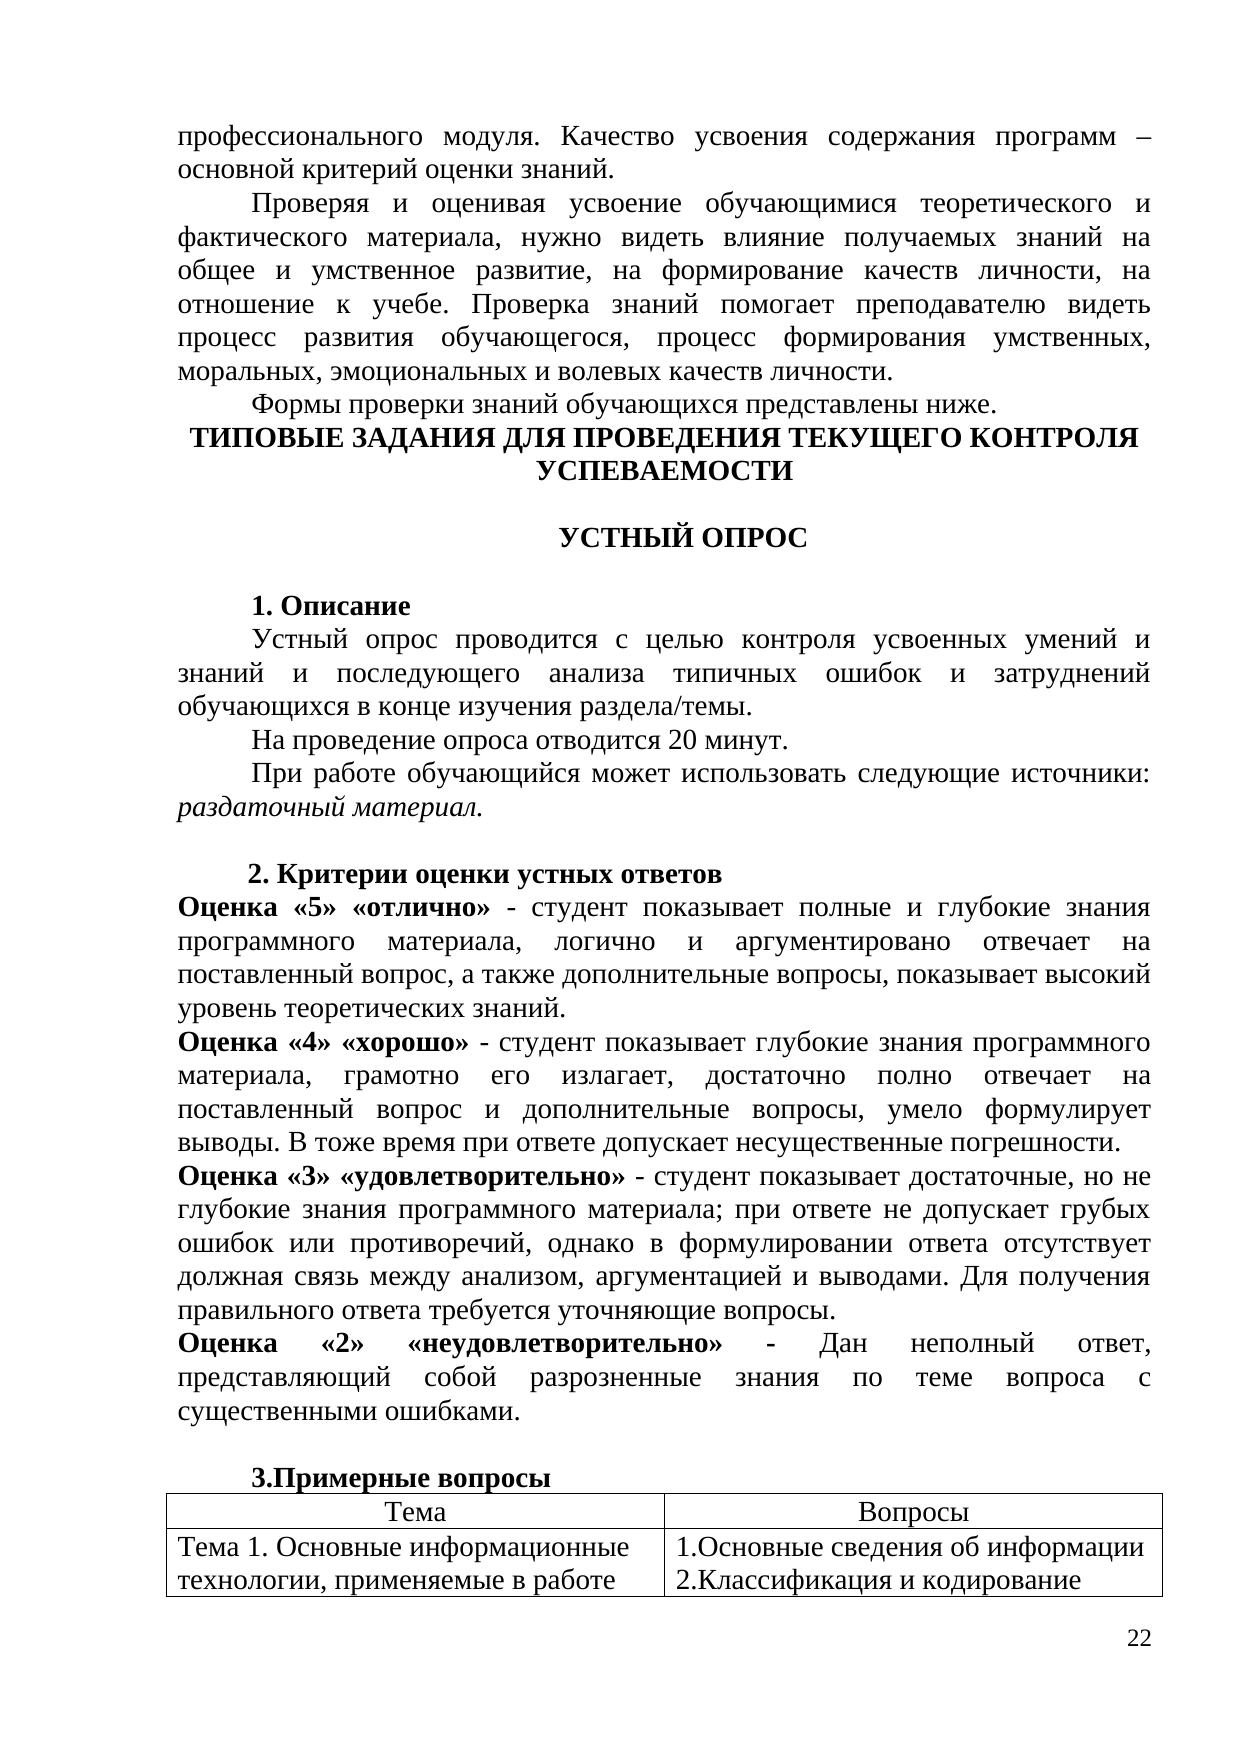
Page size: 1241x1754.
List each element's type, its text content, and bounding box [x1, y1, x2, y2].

text При работе обучающийся может использовать следующие источники: раздаточный материал. [177, 755, 1152, 822]
text Формы проверки знаний обучающихся представлены ниже. [177, 386, 1152, 420]
text 2. Критерии оценки устных ответов [177, 856, 1152, 889]
text Оценка «5» «отлично» - студент показывает полные и глубокие знания программного материала, логично и аргументировано отвечает на поставленный вопрос, а также дополнительные вопросы, показывает высокий уровень теоретических знаний. [177, 889, 1152, 1024]
text Проверяя и оценивая усвоение обучающимися теоретического и фактического материала, нужно видеть влияние получаемых знаний на общее и умственное развитие, на формирование качеств личности, на отношение к учебе. Проверка знаний помогает преподавателю видеть процесс развития обучающегося, процесс формирования умственных, моральных, эмоциональных и волевых качеств личности. [177, 185, 1152, 386]
text Оценка «2» «неудовлетворительно» - Дан неполный ответ, представляющий собой разрозненные знания по теме вопроса с существенными ошибками. [177, 1326, 1152, 1426]
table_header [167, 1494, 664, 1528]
text УСТНЫЙ ОПРОС [215, 521, 1152, 554]
text На проведение опроса отводится 20 минут. [177, 722, 1152, 755]
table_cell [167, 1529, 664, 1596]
text 1. Описание [177, 588, 1152, 621]
text Оценка «4» «хорошо» - студент показывает глубокие знания программного материала, грамотно его излагает, достаточно полно отвечает на поставленный вопрос и дополнительные вопросы, умело формулирует выводы. В тоже время при ответе допускает несущественные погрешности. [177, 1024, 1152, 1158]
text Оценка «3» «удовлетворительно» - студент показывает достаточные, но не глубокие знания программного материала; при ответе не допускает грубых ошибок или противоречий, однако в формулировании ответа отсутствует должная связь между анализом, аргументацией и выводами. Для получения правильного ответа требуется уточняющие вопросы. [177, 1158, 1152, 1326]
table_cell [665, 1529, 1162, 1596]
text 3.Примерные вопросы [177, 1460, 1152, 1493]
text Устный опрос проводится с целью контроля усвоенных умений и знаний и последующего анализа типичных ошибок и затруднений обучающихся в конце изучения раздела/темы. [177, 621, 1152, 722]
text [177, 118, 1152, 185]
text ТИПОВЫЕ ЗАДАНИЯ ДЛЯ ПРОВЕДЕНИЯ ТЕКУЩЕГО КОНТРОЛЯ УСПЕВАЕМОСТИ [177, 420, 1152, 487]
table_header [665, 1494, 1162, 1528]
